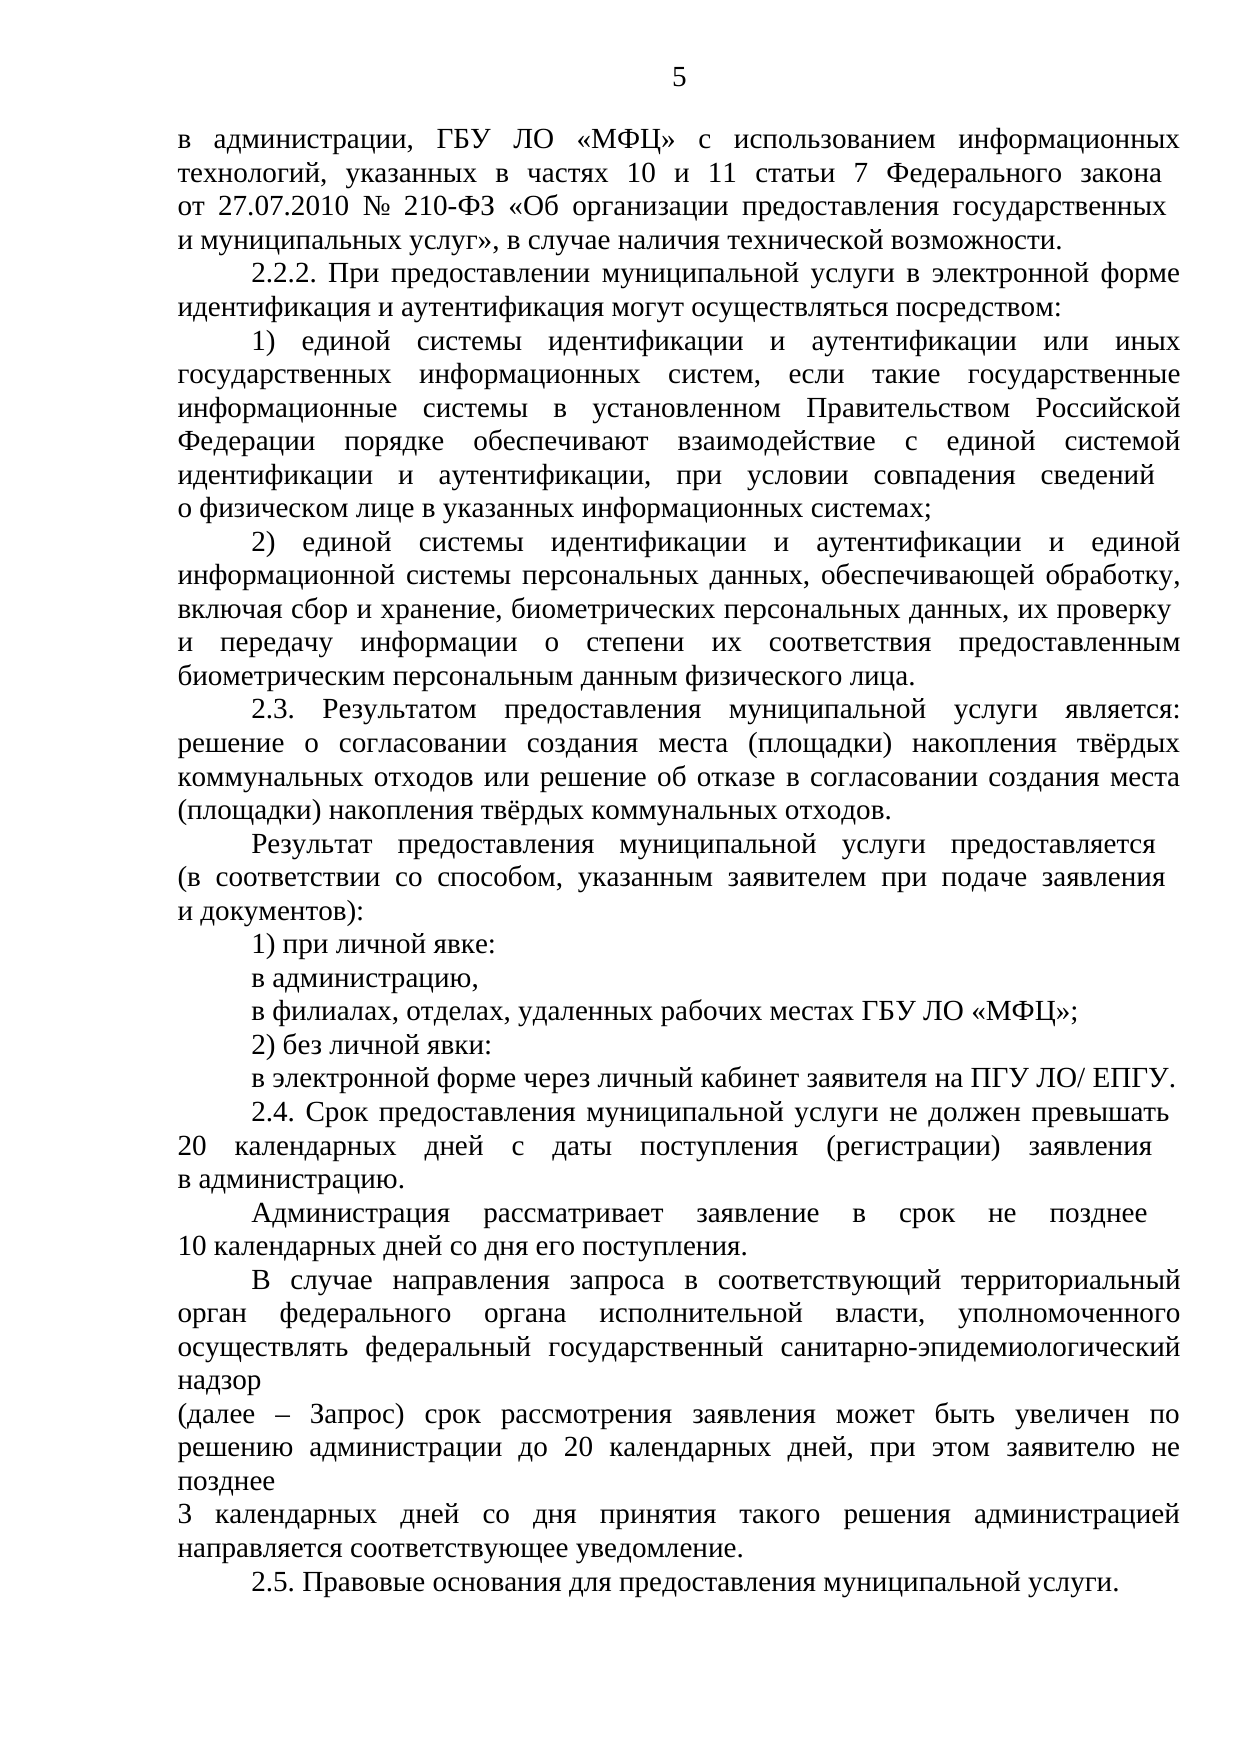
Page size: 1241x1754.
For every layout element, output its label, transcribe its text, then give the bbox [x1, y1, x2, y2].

text 2.5. Правовые основания для предоставления муниципальной услуги. [177, 1564, 1181, 1597]
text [177, 121, 1181, 256]
text в администрацию, [177, 960, 1181, 993]
text В случае направления запроса в соответствующий территориальный орган федерального органа исполнительной власти, уполномоченного осуществлять федеральный государственный санитарно-эпидемиологический надзор (далее – Запрос) срок рассмотрения заявления может быть увеличен по решению администрации до 20 календарных дней, при этом заявителю не позднее 3 календарных дней со дня принятия такого решения администрацией направляется соответствующее уведомление. [177, 1262, 1181, 1564]
text Результат предоставления муниципальной услуги предоставляется (в соответствии со способом, указанным заявителем при подаче заявления и документов): [177, 826, 1181, 926]
text 2.2.2. При предоставлении муниципальной услуги в электронной форме идентификация и аутентификация могут осуществляться посредством: [177, 256, 1181, 323]
text Администрация рассматривает заявление в срок не позднее 10 календарных дней со дня его поступления. [177, 1195, 1181, 1262]
text 2) без личной явки: [177, 1027, 1181, 1061]
text 2.3. Результатом предоставления муниципальной услуги является: решение о согласовании создания места (площадки) накопления твёрдых коммунальных отходов или решение об отказе в согласовании создания места (площадки) накопления твёрдых коммунальных отходов. [177, 692, 1181, 826]
text 1) единой системы идентификации и аутентификации или иных государственных информационных систем, если такие государственные информационные системы в установленном Правительством Российской Федерации порядке обеспечивают взаимодействие с единой системой идентификации и аутентификации, при условии совпадения сведений о физическом лице в указанных информационных системах; [177, 323, 1181, 524]
text 2.4. Срок предоставления муниципальной услуги не должен превышать 20 календарных дней с даты поступления (регистрации) заявления в администрацию. [177, 1094, 1181, 1195]
text в филиалах, отделах, удаленных рабочих местах ГБУ ЛО «МФЦ»; [177, 993, 1181, 1027]
text в электронной форме через личный кабинет заявителя на ПГУ ЛО/ ЕПГУ. [177, 1061, 1181, 1094]
text 1) при личной явке: [177, 926, 1181, 960]
text 2) единой системы идентификации и аутентификации и единой информационной системы персональных данных, обеспечивающей обработку, включая сбор и хранение, биометрических персональных данных, их проверку и передачу информации о степени их соответствия предоставленным биометрическим персональным данным физического лица. [177, 524, 1181, 692]
